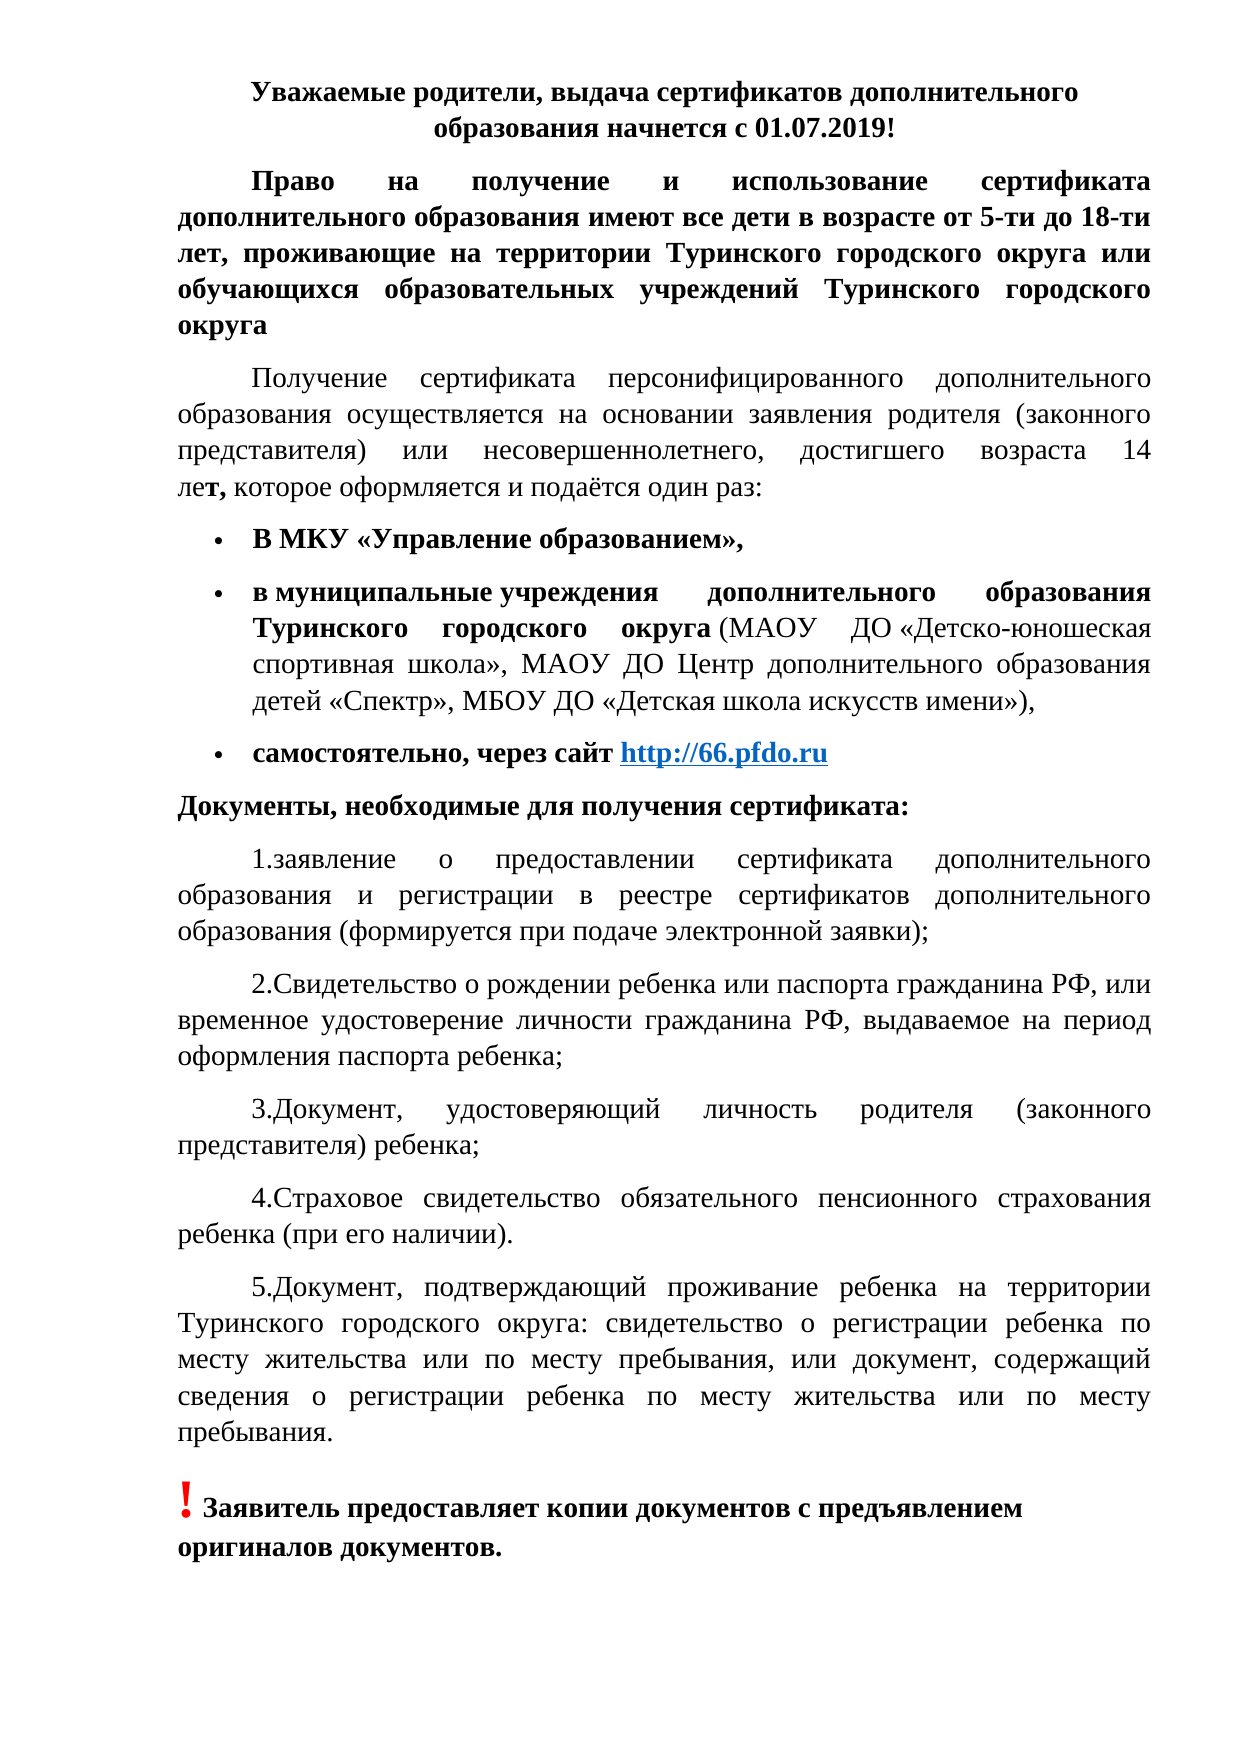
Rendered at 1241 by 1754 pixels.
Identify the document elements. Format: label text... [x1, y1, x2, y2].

text 4.Страховое свидетельство обязательного пенсионного страхования ребенка (при его наличии). [177, 1180, 1152, 1250]
text 2.Свидетельство о рождении ребенка или паспорта гражданина РФ, или временное удостоверение личности гражданина РФ, выдаваемое на период оформления паспорта ребенка; [177, 966, 1152, 1072]
text 1.заявление о предоставлении сертификата дополнительного образования и регистрации в реестре сертификатов дополнительного образования (формируется при подаче электронной заявки); [177, 841, 1152, 947]
text 3.Документ, удостоверяющий личность родителя (законного представителя) ребенка; [177, 1091, 1152, 1161]
list в муниципальные учреждения дополнительного образования Туринского городского округа (МАОУ ДО «Детско-юношеская спортивная школа», МАОУ ДО Центр дополнительного образования детей «Спектр», МБОУ ДО «Детская школа искусств имени»), [215, 574, 1152, 716]
list В МКУ «Управление образованием», [215, 521, 1152, 555]
text ! Заявитель предоставляет копии документов с предъявлением оригиналов документов. [177, 1467, 1152, 1562]
text Документы, необходимые для получения сертификата: [177, 788, 1152, 822]
list самостоятельно, через сайт http://66.pfdo.ru [215, 736, 1152, 769]
text Право на получение и использование сертификата дополнительного образования имеют все дети в возрасте от 5-ти до 18-ти лет, проживающие на территории Туринского городского округа или обучающихся образовательных учреждений Туринского городского округа [177, 163, 1152, 341]
text 5.Документ, подтверждающий проживание ребенка на территории Туринского городского округа: свидетельство о регистрации ребенка по месту жительства или по месту пребывания, или документ, содержащий сведения о регистрации ребенка по месту жительства или по месту пребывания. [177, 1269, 1152, 1447]
text Получение сертификата персонифицированного дополнительного образования осуществляется на основании заявления родителя (законного представителя) или несовершеннолетнего, достигшего возраста 14 лет, которое оформляется и подаётся один раз: [177, 360, 1152, 502]
text Уважаемые родители, выдача сертификатов дополнительного образования начнется с 01.07.2019! [177, 74, 1152, 143]
